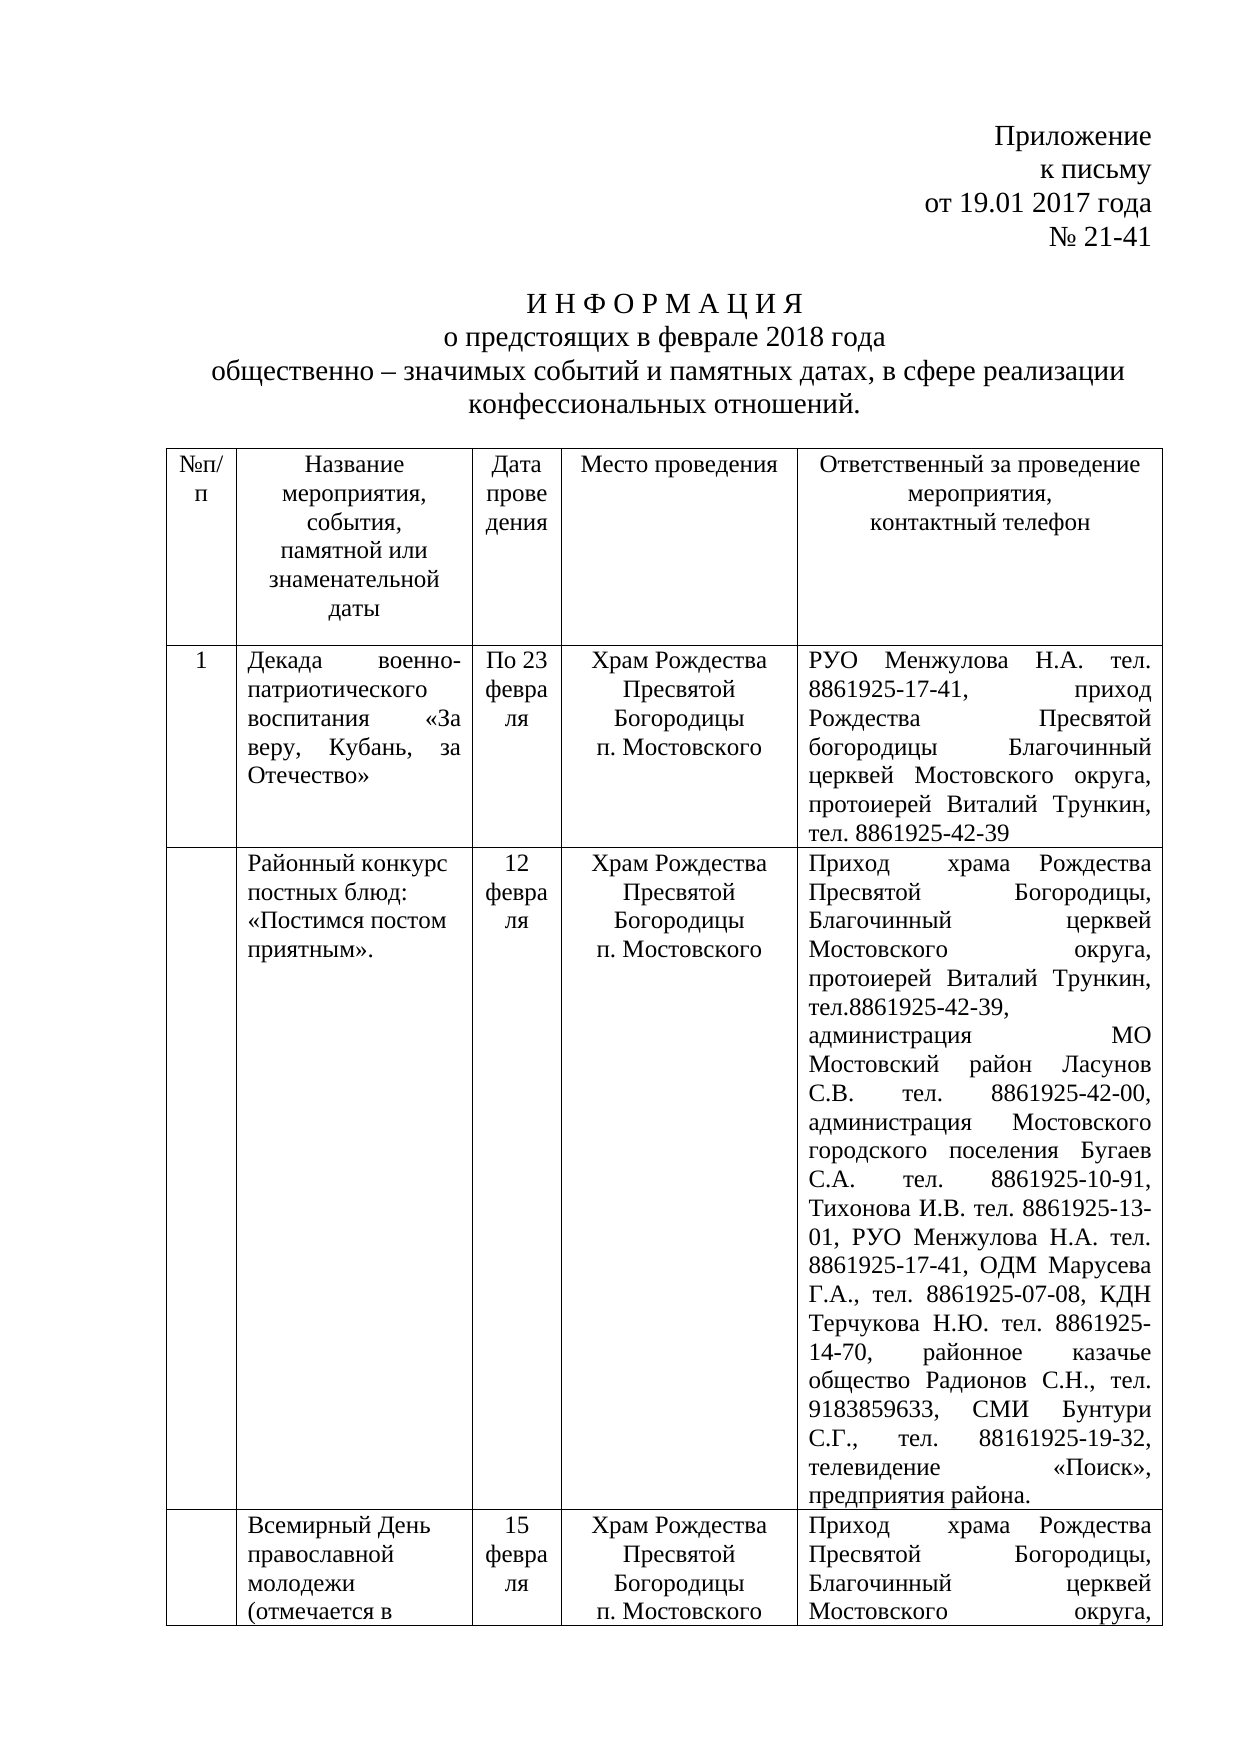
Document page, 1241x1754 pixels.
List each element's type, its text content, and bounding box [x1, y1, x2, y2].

table_cell Храм Рождества Пресвятой Богородицы п. Мостовского [562, 848, 797, 1509]
text Приложение [177, 118, 1152, 152]
text от 19.01 2017 года [177, 185, 1152, 219]
table_cell 1 [167, 646, 236, 847]
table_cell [237, 1510, 472, 1625]
table_cell Храм Рождества Пресвятой Богородицы п. Мостовского [562, 646, 797, 847]
table_header Дата проведения [473, 449, 561, 644]
table_cell Декада военно-патриотического воспитания «За веру, Кубань, за Отечество» [237, 646, 472, 847]
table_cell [798, 1510, 1162, 1625]
table_header Название мероприятия, события, памятной или знаменательной даты [237, 449, 472, 644]
text общественно – значимых событий и памятных датах, в сфере реализации конфессиональных отношений. [177, 353, 1152, 448]
table_cell 15 февраля [473, 1510, 561, 1625]
text И Н Ф О Р М А Ц И Я [177, 286, 1152, 319]
text № 21-41 [177, 219, 1152, 252]
text о предстоящих в феврале 2018 года [177, 319, 1152, 353]
table_cell Приход храма Рождества Пресвятой Богородицы, Благочинный церквей Мостовского округа, протоиерей Виталий Трункин, тел.8861925-42-39, администрация МО Мостовский район Ласунов С.В. тел. 8861925-42-00, администрация Мостовского городского поселения Бугаев С.А. тел. 8861925-10-91, Тихонова И.В. тел. 8861925-13-01, РУО Менжулова Н.А. тел. 8861925-17-41, ОДМ Марусева Г.А., тел. 8861925-07-08, КДН Терчукова Н.Ю. тел. 8861925-14-70, районное казачье общество Радионов С.Н., тел. 9183859633, СМИ Бунтури С.Г., тел. 88161925-19-32, телевидение «Поиск», предприятия района. [798, 848, 1162, 1509]
table_cell Районный конкурс постных блюд: «Постимся постом приятным». [237, 848, 472, 1509]
table_header Место проведения [562, 449, 797, 644]
table_cell [167, 848, 236, 1509]
table_cell РУО Менжулова Н.А. тел. 8861925-17-41, приход Рождества Пресвятой богородицы Благочинный церквей Мостовского округа, протоиерей Виталий Трункин, тел. 8861925-42-39 [798, 646, 1162, 847]
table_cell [562, 1510, 797, 1625]
table_header Ответственный за проведение мероприятия, контактный телефон [798, 449, 1162, 644]
table_cell 12 февраля [473, 848, 561, 1509]
table_cell По 23 февраля [473, 646, 561, 847]
table_header №п/п [167, 449, 236, 644]
text к письму [177, 152, 1152, 185]
table_cell [167, 1510, 236, 1625]
